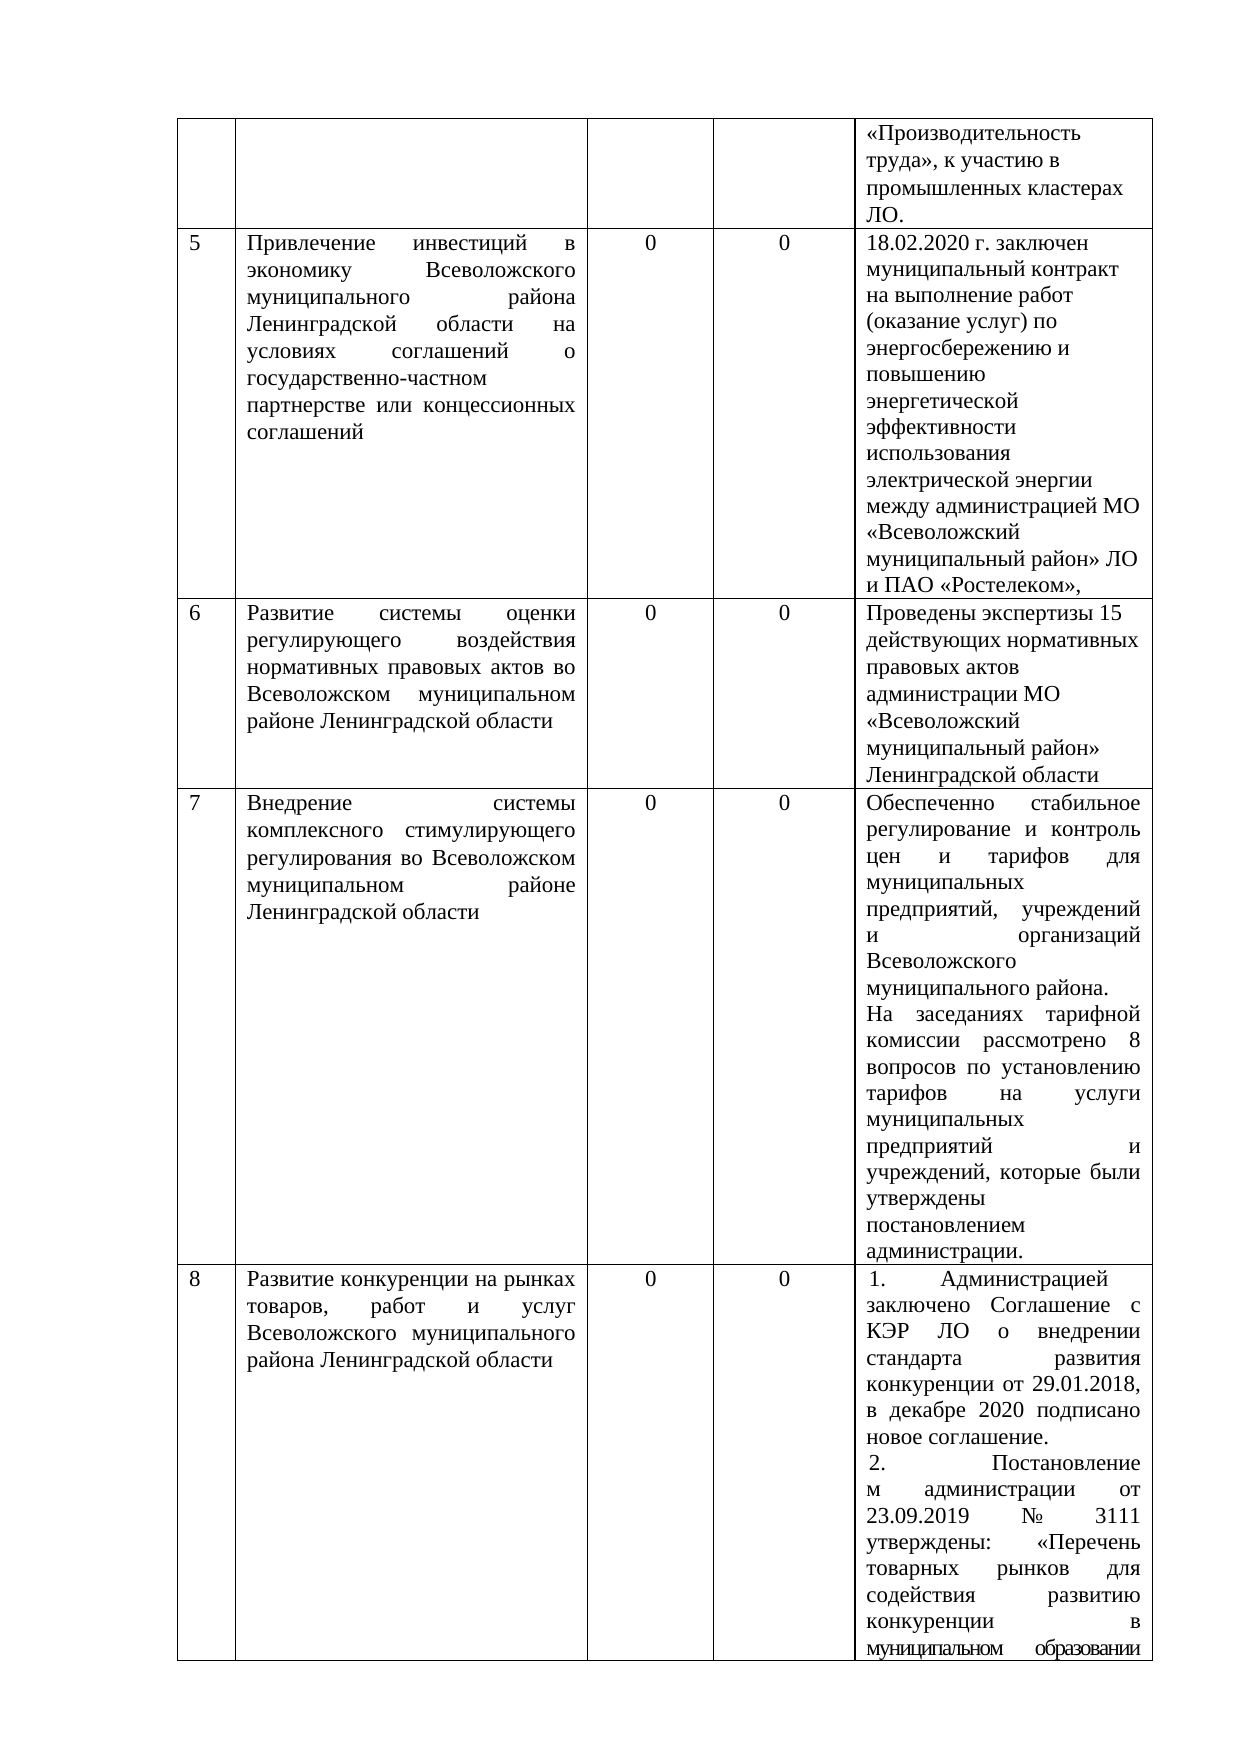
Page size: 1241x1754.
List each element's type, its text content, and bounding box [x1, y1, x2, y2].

table_cell Обеспеченно стабильное регулирование и контроль цен и тарифов для муниципальных предприятий, учреждений и организаций Всеволожского муниципального района. На заседаниях тарифной комиссии рассмотрено 8 вопросов по установлению тарифов на услуги муниципальных предприятий и учреждений, которые были утверждены постановлением администрации. [856, 789, 1152, 1263]
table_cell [856, 119, 1152, 227]
table_cell 0 [588, 599, 713, 788]
table_cell 0 [588, 789, 713, 1263]
table_cell 6 [178, 599, 235, 788]
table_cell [236, 1265, 587, 1660]
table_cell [856, 1265, 1152, 1660]
table_cell 0 [714, 789, 854, 1263]
table_cell 0 [588, 1265, 713, 1660]
table_cell 0 [714, 599, 854, 788]
table_cell 0 [714, 1265, 854, 1660]
table_cell 7 [178, 789, 235, 1263]
table_cell 18.02.2020 г. заключен муниципальный контракт на выполнение работ (оказание услуг) по энергосбережению и повышению энергетической эффективности использования электрической энергии между администрацией МО «Всеволожский муниципальный район» ЛО и ПАО «Ростелеком», [856, 229, 1152, 597]
table_cell 4 [178, 119, 235, 227]
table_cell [236, 119, 587, 227]
table_cell Развитие системы оценки регулирующего воздействия нормативных правовых актов во Всеволожском муниципальном районе Ленинградской области [236, 599, 587, 788]
table_cell 0 [588, 119, 713, 227]
table_cell 0 [588, 229, 713, 597]
table_cell 0 [714, 119, 854, 227]
table_cell Внедрение системы комплексного стимулирующего регулирования во Всеволожском муниципальном районе Ленинградской области [236, 789, 587, 1263]
table_cell Привлечение инвестиций в экономику Всеволожского муниципального района Ленинградской области на условиях соглашений о государственно-частном партнерстве или концессионных соглашений [236, 229, 587, 597]
table_cell 5 [178, 229, 235, 597]
table_cell 0 [714, 229, 854, 597]
table_cell 8 [178, 1265, 235, 1660]
table_cell Проведены экспертизы 15 действующих нормативных правовых актов администрации МО «Всеволожский муниципальный район» Ленинградской области [856, 599, 1152, 788]
